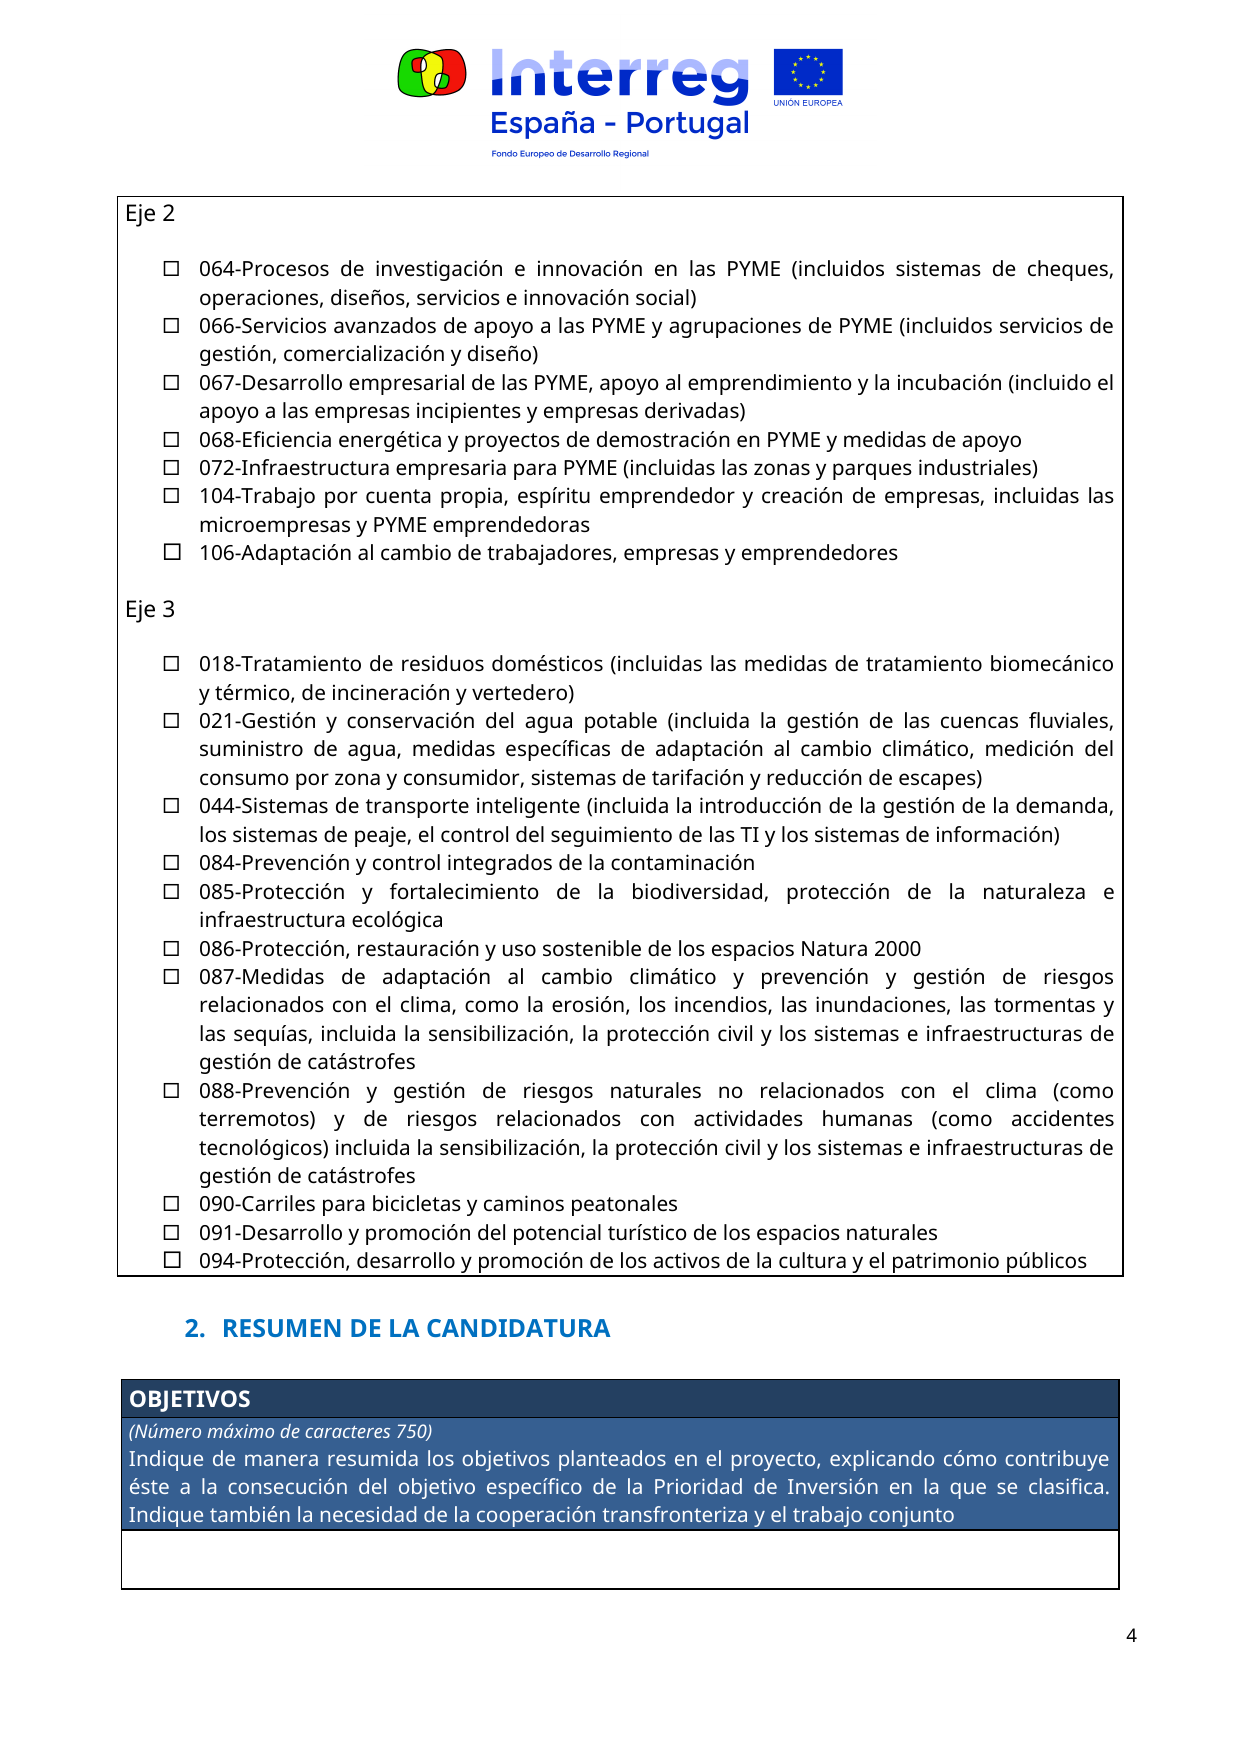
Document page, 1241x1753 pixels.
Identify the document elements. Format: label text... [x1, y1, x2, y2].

table_header OBJETIVOS [122, 1380, 1118, 1417]
table_cell (Número máximo de caracteres 750) Indique de manera resumida los objetivos planteados en el proyecto, explicando cómo contribuye éste a la consecución del objetivo específico de la Prioridad de Inversión en la que se clasifica. Indique también la necesidad de la cooperación transfronteriza y el trabajo conjunto [122, 1418, 1118, 1529]
list RESUMEN DE LA CANDIDATURA [184, 1311, 1137, 1344]
table_cell [122, 1531, 1118, 1588]
picture [363, 14, 877, 191]
